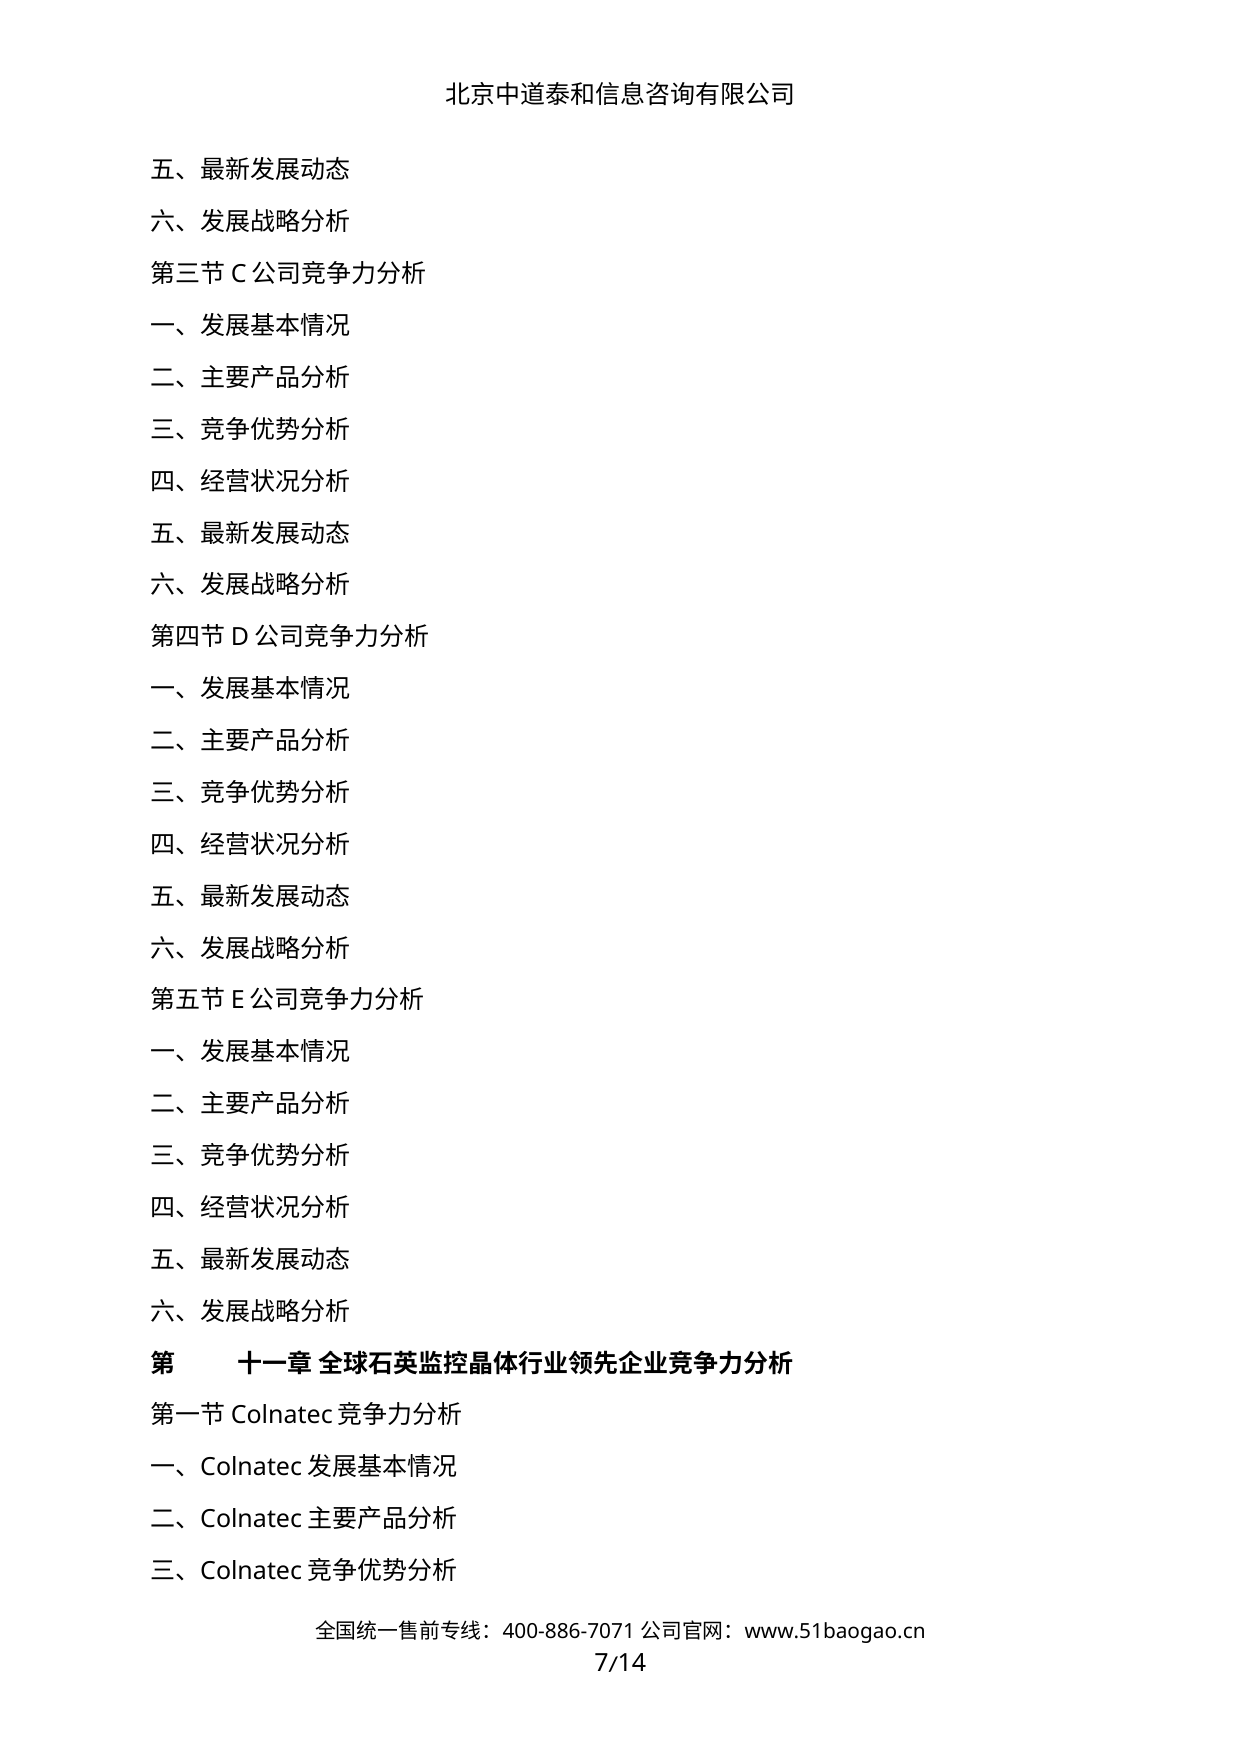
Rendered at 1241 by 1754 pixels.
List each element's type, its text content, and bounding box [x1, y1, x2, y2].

text 第一节 Colnatec竞争力分析 [150, 1395, 1090, 1431]
text 一、Colnatec发展基本情况 [150, 1447, 1090, 1483]
text 四、经营状况分析 [150, 1187, 1090, 1224]
text 第 十一章 全球石英监控晶体行业领先企业竞争力分析 [150, 1343, 1090, 1379]
text 第三节 C公司竞争力分析 [150, 254, 1090, 290]
text 三、竞争优势分析 [150, 409, 1090, 446]
text 第四节 D公司竞争力分析 [150, 617, 1090, 653]
text 五、最新发展动态 [150, 1239, 1090, 1276]
text 一、发展基本情况 [150, 669, 1090, 705]
text 二、Colnatec主要产品分析 [150, 1499, 1090, 1535]
text 二、主要产品分析 [150, 1084, 1090, 1120]
text 一、发展基本情况 [150, 1032, 1090, 1068]
text 六、发展战略分析 [150, 202, 1090, 238]
text 五、最新发展动态 [150, 876, 1090, 912]
text 四、经营状况分析 [150, 461, 1090, 497]
text 二、主要产品分析 [150, 357, 1090, 394]
text 一、发展基本情况 [150, 306, 1090, 342]
text 三、竞争优势分析 [150, 772, 1090, 809]
text 四、经营状况分析 [150, 824, 1090, 861]
text 第五节 E公司竞争力分析 [150, 980, 1090, 1016]
text 二、主要产品分析 [150, 721, 1090, 757]
text 三、Colnatec竞争优势分析 [150, 1551, 1090, 1587]
text 六、发展战略分析 [150, 928, 1090, 964]
text 五、最新发展动态 [150, 513, 1090, 549]
text 三、竞争优势分析 [150, 1136, 1090, 1172]
text 六、发展战略分析 [150, 565, 1090, 601]
text 六、发展战略分析 [150, 1291, 1090, 1327]
text 五、最新发展动态 [150, 150, 1090, 186]
